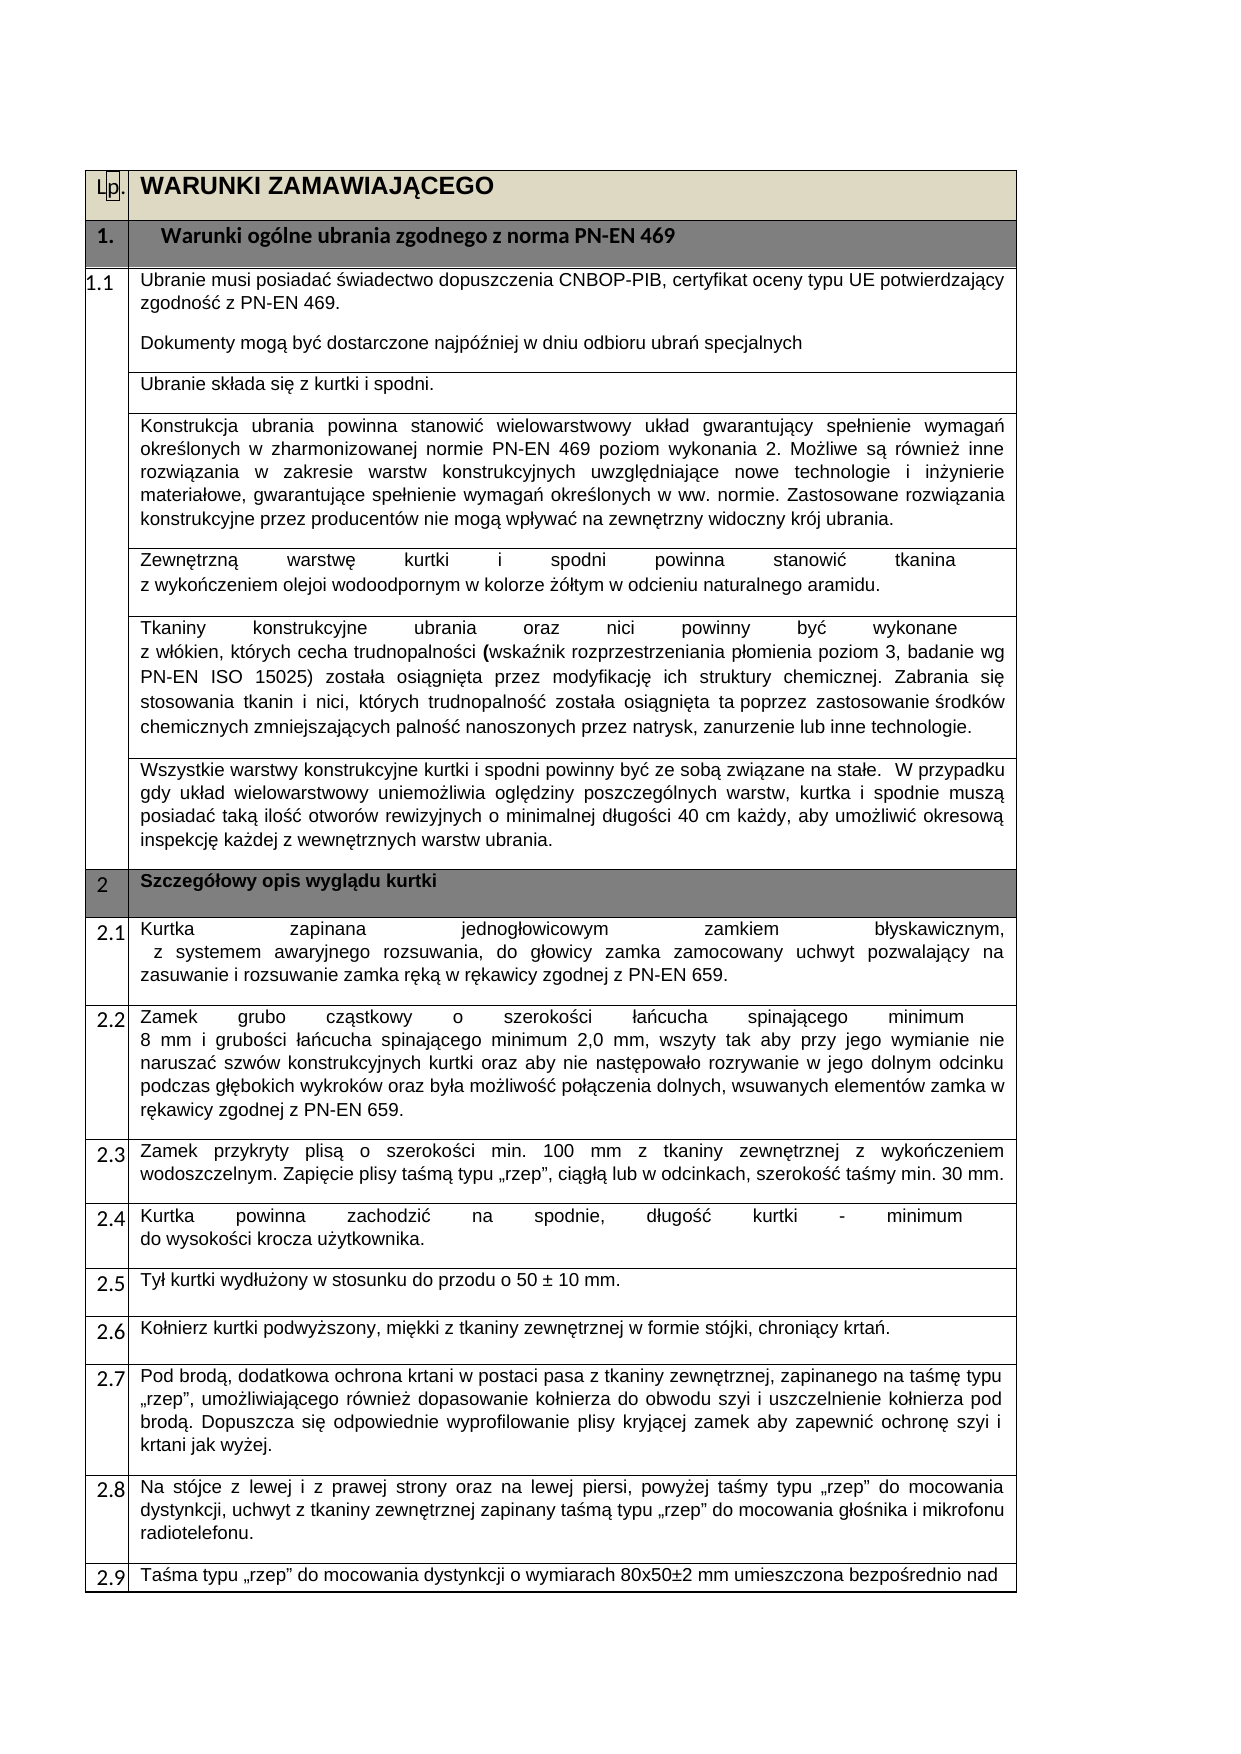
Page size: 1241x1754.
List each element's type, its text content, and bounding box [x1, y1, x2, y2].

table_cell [129, 1564, 1016, 1591]
table_cell 2.4 [86, 1204, 128, 1268]
table_cell 2.2 [86, 1006, 128, 1139]
table_cell Tył kurtki wydłużony w stosunku do przodu o 50 ± 10 mm. [129, 1269, 1016, 1316]
table_cell Kurtka powinna zachodzić na spodnie, długość kurtki - minimum do wysokości krocza użytkownika. [129, 1204, 1016, 1268]
table_cell 2.3 [86, 1140, 128, 1203]
table_cell Wszystkie warstwy konstrukcyjne kurtki i spodni powinny być ze sobą związane na stałe. W przypadku gdy układ wielowarstwowy uniemożliwia oględziny poszczególnych warstw, kurtka i spodnie muszą posiadać taką ilość otworów rewizyjnych o minimalnej długości 40 cm każdy, aby umożliwić okresową inspekcję każdej z wewnętrznych warstw ubrania. [129, 759, 1016, 869]
table_cell Ubranie składa się z kurtki i spodni. [129, 373, 1016, 413]
table_cell Konstrukcja ubrania powinna stanowić wielowarstwowy układ gwarantujący spełnienie wymagań określonych w zharmonizowanej normie PN-EN 469 poziom wykonania 2. Możliwe są również inne rozwiązania w zakresie warstw konstrukcyjnych uwzględniające nowe technologie i inżynierie materiałowe, gwarantujące spełnienie wymagań określonych w ww. normie. Zastosowane rozwiązania konstrukcyjne przez producentów nie mogą wpływać na zewnętrzny widoczny krój ubrania. [129, 414, 1016, 548]
table_cell Pod brodą, dodatkowa ochrona krtani w postaci pasa z tkaniny zewnętrznej, zapinanego na taśmę typu „rzep”, umożliwiającego również dopasowanie kołnierza do obwodu szyi i uszczelnienie kołnierza pod brodą. Dopuszcza się odpowiednie wyprofilowanie plisy kryjącej zamek aby zapewnić ochronę szyi i krtani jak wyżej. [129, 1365, 1016, 1474]
table_cell Warunki ogólne ubrania zgodnego z norma PN-EN 469 [129, 221, 1016, 267]
table_cell Ubranie musi posiadać świadectwo dopuszczenia CNBOP-PIB, certyfikat oceny typu UE potwierdzający zgodność z PN-EN 469. Dokumenty mogą być dostarczone najpóźniej w dniu odbioru ubrań specjalnych [129, 269, 1016, 372]
table_cell 2.5 [86, 1269, 128, 1316]
table_cell 1.1 [86, 269, 128, 869]
table_cell Kołnierz kurtki podwyższony, miękki z tkaniny zewnętrznej w formie stójki, chroniący krtań. [129, 1317, 1016, 1363]
table_cell Kurtka zapinana jednogłowicowym zamkiem błyskawicznym, z systemem awaryjnego rozsuwania, do głowicy zamka zamocowany uchwyt pozwalający na zasuwanie i rozsuwanie zamka ręką w rękawicy zgodnej z PN-EN 659. [129, 918, 1016, 1004]
table_cell 2.6 [86, 1317, 128, 1363]
table_cell Na stójce z lewej i z prawej strony oraz na lewej piersi, powyżej taśmy typu „rzep” do mocowania dystynkcji, uchwyt z tkaniny zewnętrznej zapinany taśmą typu „rzep” do mocowania głośnika i mikrofonu radiotelefonu. [129, 1476, 1016, 1562]
table_cell 2.1 [86, 918, 128, 1004]
table_cell 2.7 [86, 1365, 128, 1474]
table_cell 2 [86, 870, 128, 917]
table_cell Zamek grubo cząstkowy o szerokości łańcucha spinającego minimum 8 mm i grubości łańcucha spinającego minimum 2,0 mm, wszyty tak aby przy jego wymianie nie naruszać szwów konstrukcyjnych kurtki oraz aby nie następowało rozrywanie w jego dolnym odcinku podczas głębokich wykroków oraz była możliwość połączenia dolnych, wsuwanych elementów zamka w rękawicy zgodnej z PN-EN 659. [129, 1006, 1016, 1139]
table_cell Zamek przykryty plisą o szerokości min. 100 mm z tkaniny zewnętrznej z wykończeniem wodoszczelnym. Zapięcie plisy taśmą typu „rzep”, ciągłą lub w odcinkach, szerokość taśmy min. 30 mm. [129, 1140, 1016, 1203]
table_cell 2.9 [86, 1564, 128, 1591]
table_cell Tkaniny konstrukcyjne ubrania oraz nici powinny być wykonane z włókien, których cecha trudnopalności (wskaźnik rozprzestrzeniania płomienia poziom 3, badanie wg PN-EN ISO 15025) została osiągnięta przez modyfikację ich struktury chemicznej. Zabrania się stosowania tkanin i nici, których trudnopalność została osiągnięta ta poprzez zastosowanie środków chemicznych zmniejszających palność nanoszonych przez natrysk, zanurzenie lub inne technologie. [129, 617, 1016, 758]
table_header Lp. [86, 171, 128, 220]
table_cell Szczegółowy opis wyglądu kurtki [129, 870, 1016, 917]
table_cell 2.8 [86, 1476, 128, 1562]
table_header WARUNKI ZAMAWIAJĄCEGO [129, 171, 1016, 220]
table_cell Zewnętrzną warstwę kurtki i spodni powinna stanowić tkanina z wykończeniem olejoi wodoodpornym w kolorze żółtym w odcieniu naturalnego aramidu. [129, 549, 1016, 616]
table_cell 1. [86, 221, 128, 267]
